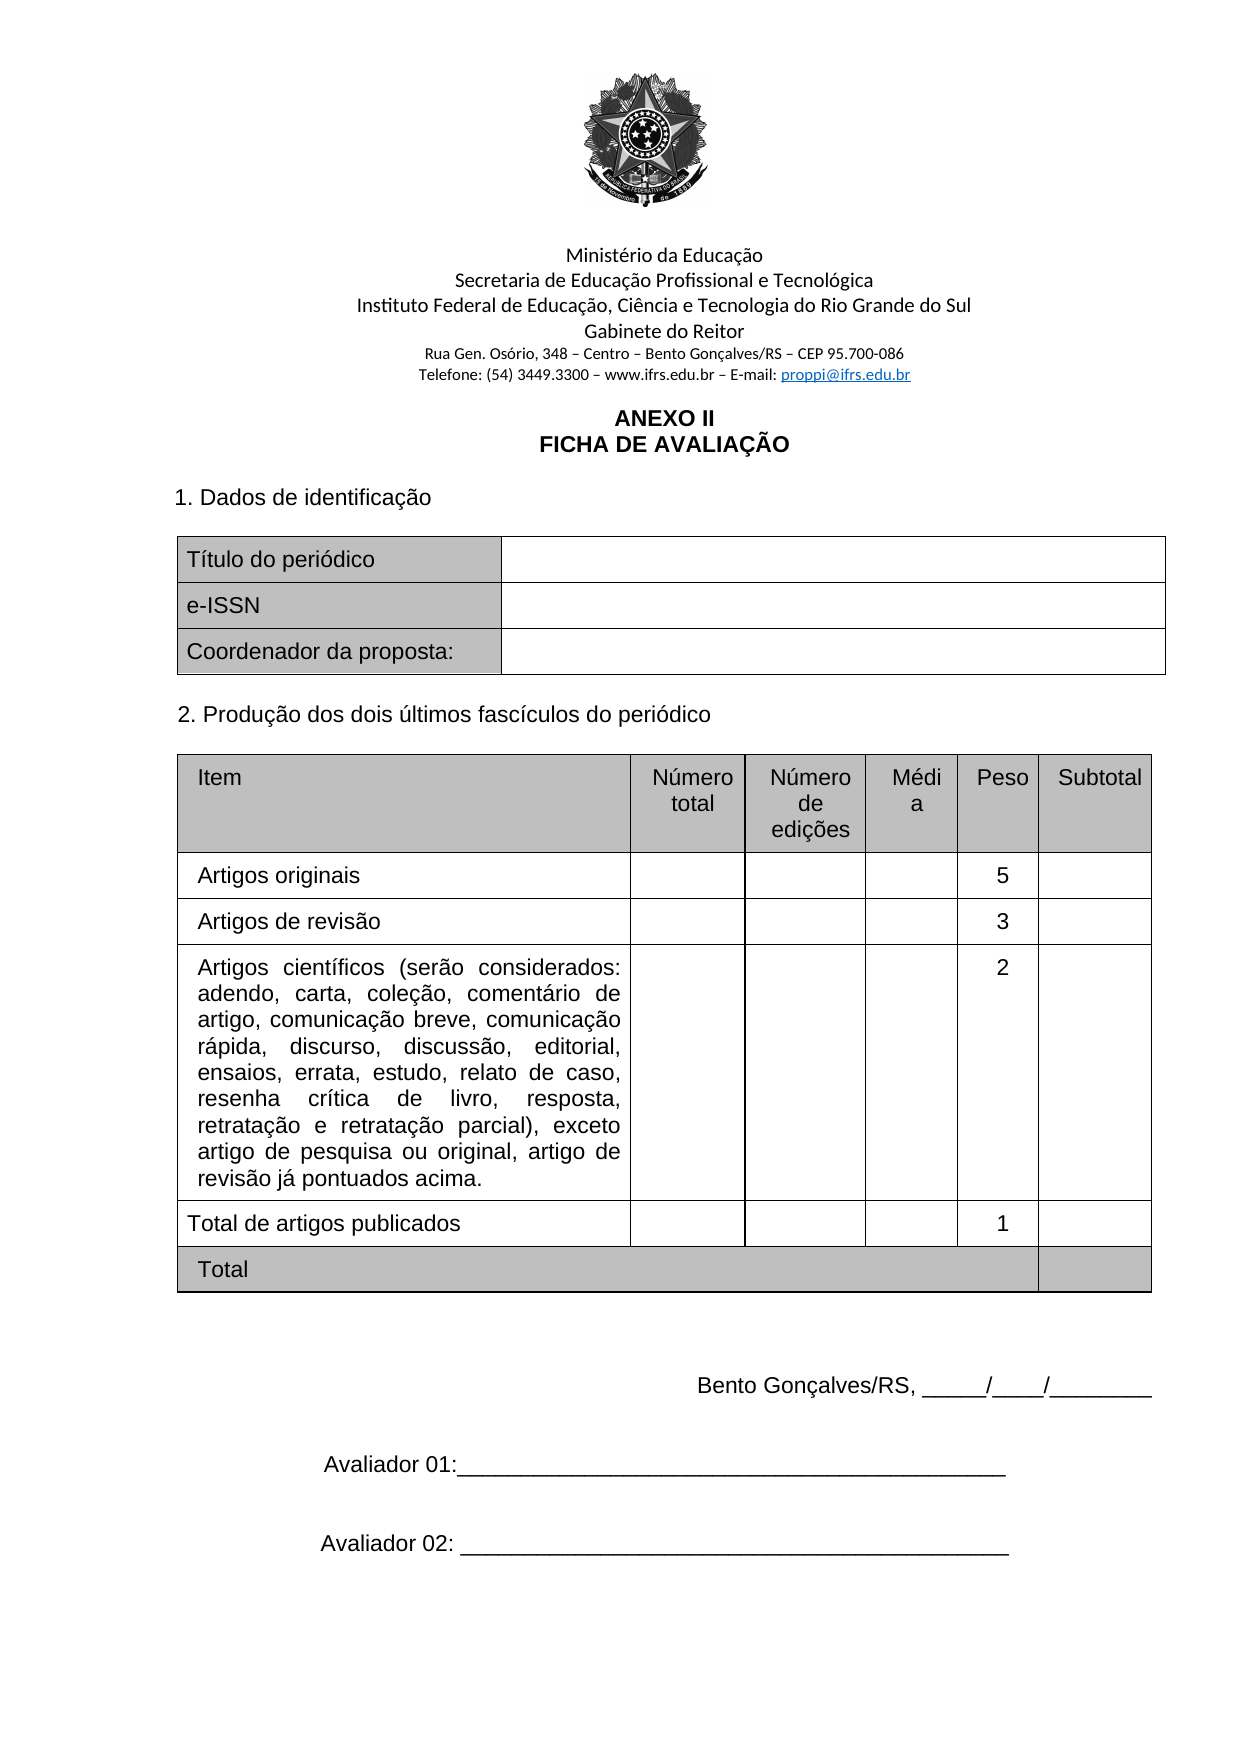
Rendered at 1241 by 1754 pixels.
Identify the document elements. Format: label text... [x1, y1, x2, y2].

table_header Número de edições [746, 755, 865, 852]
text FICHA DE AVALIAÇÃO [177, 431, 1152, 457]
table_header Item [178, 755, 630, 852]
table_cell 5 [958, 853, 1038, 898]
table_cell [631, 1201, 744, 1246]
table_cell Total de artigos publicados [178, 1201, 630, 1246]
table_cell [746, 1201, 865, 1246]
table_cell Artigos de revisão [178, 899, 630, 943]
table_cell [746, 945, 865, 1200]
table_cell [631, 853, 744, 898]
table_cell [1039, 853, 1151, 898]
text 2. Produção dos dois últimos fascículos do periódico [177, 701, 1152, 727]
table_cell [1039, 899, 1151, 943]
table_cell [866, 899, 957, 943]
table_cell [502, 629, 1165, 673]
table_header Peso [958, 755, 1038, 852]
text Avaliador 01:___________________________________________ [177, 1451, 1152, 1477]
table_header Número total [631, 755, 744, 852]
table_cell [1039, 945, 1151, 1200]
table_cell [746, 899, 865, 943]
table_header Título do periódico [178, 537, 501, 582]
text ANEXO II [177, 404, 1152, 431]
table_cell 2 [958, 945, 1038, 1200]
table_cell [631, 945, 744, 1200]
table_cell e-ISSN [178, 583, 501, 628]
text Bento Gonçalves/RS, _____/____/________ [177, 1372, 1152, 1398]
table_cell Total [178, 1247, 1038, 1291]
table_cell Artigos originais [178, 853, 630, 898]
table_cell [746, 853, 865, 898]
table_cell [631, 899, 744, 943]
table_cell 3 [958, 899, 1038, 943]
table_header [502, 537, 1165, 582]
table_header Subtotal [1039, 755, 1151, 852]
table_cell [866, 853, 957, 898]
text Avaliador 02: ___________________________________________ [177, 1477, 1152, 1556]
table_header Média [866, 755, 957, 852]
table_cell Coordenador da proposta: [178, 629, 501, 673]
table_cell [866, 1201, 957, 1246]
table_cell Artigos científicos (serão considerados: adendo, carta, coleção, comentário de artigo, comunicação breve, comunicação rápida, discurso, discussão, editorial, ensaios, errata, estudo, relato de caso, resenha crítica de livro, resposta, retratação e retratação parcial), exceto artigo de pesquisa ou original, artigo de revisão já pontuados acima. [178, 945, 630, 1200]
table_cell [1039, 1247, 1151, 1291]
table_cell 1 [958, 1201, 1038, 1246]
picture [583, 73, 708, 207]
table_cell [866, 945, 957, 1200]
table_cell [1039, 1201, 1151, 1246]
table_cell [502, 583, 1165, 628]
text 1. Dados de identificação [174, 483, 1152, 510]
